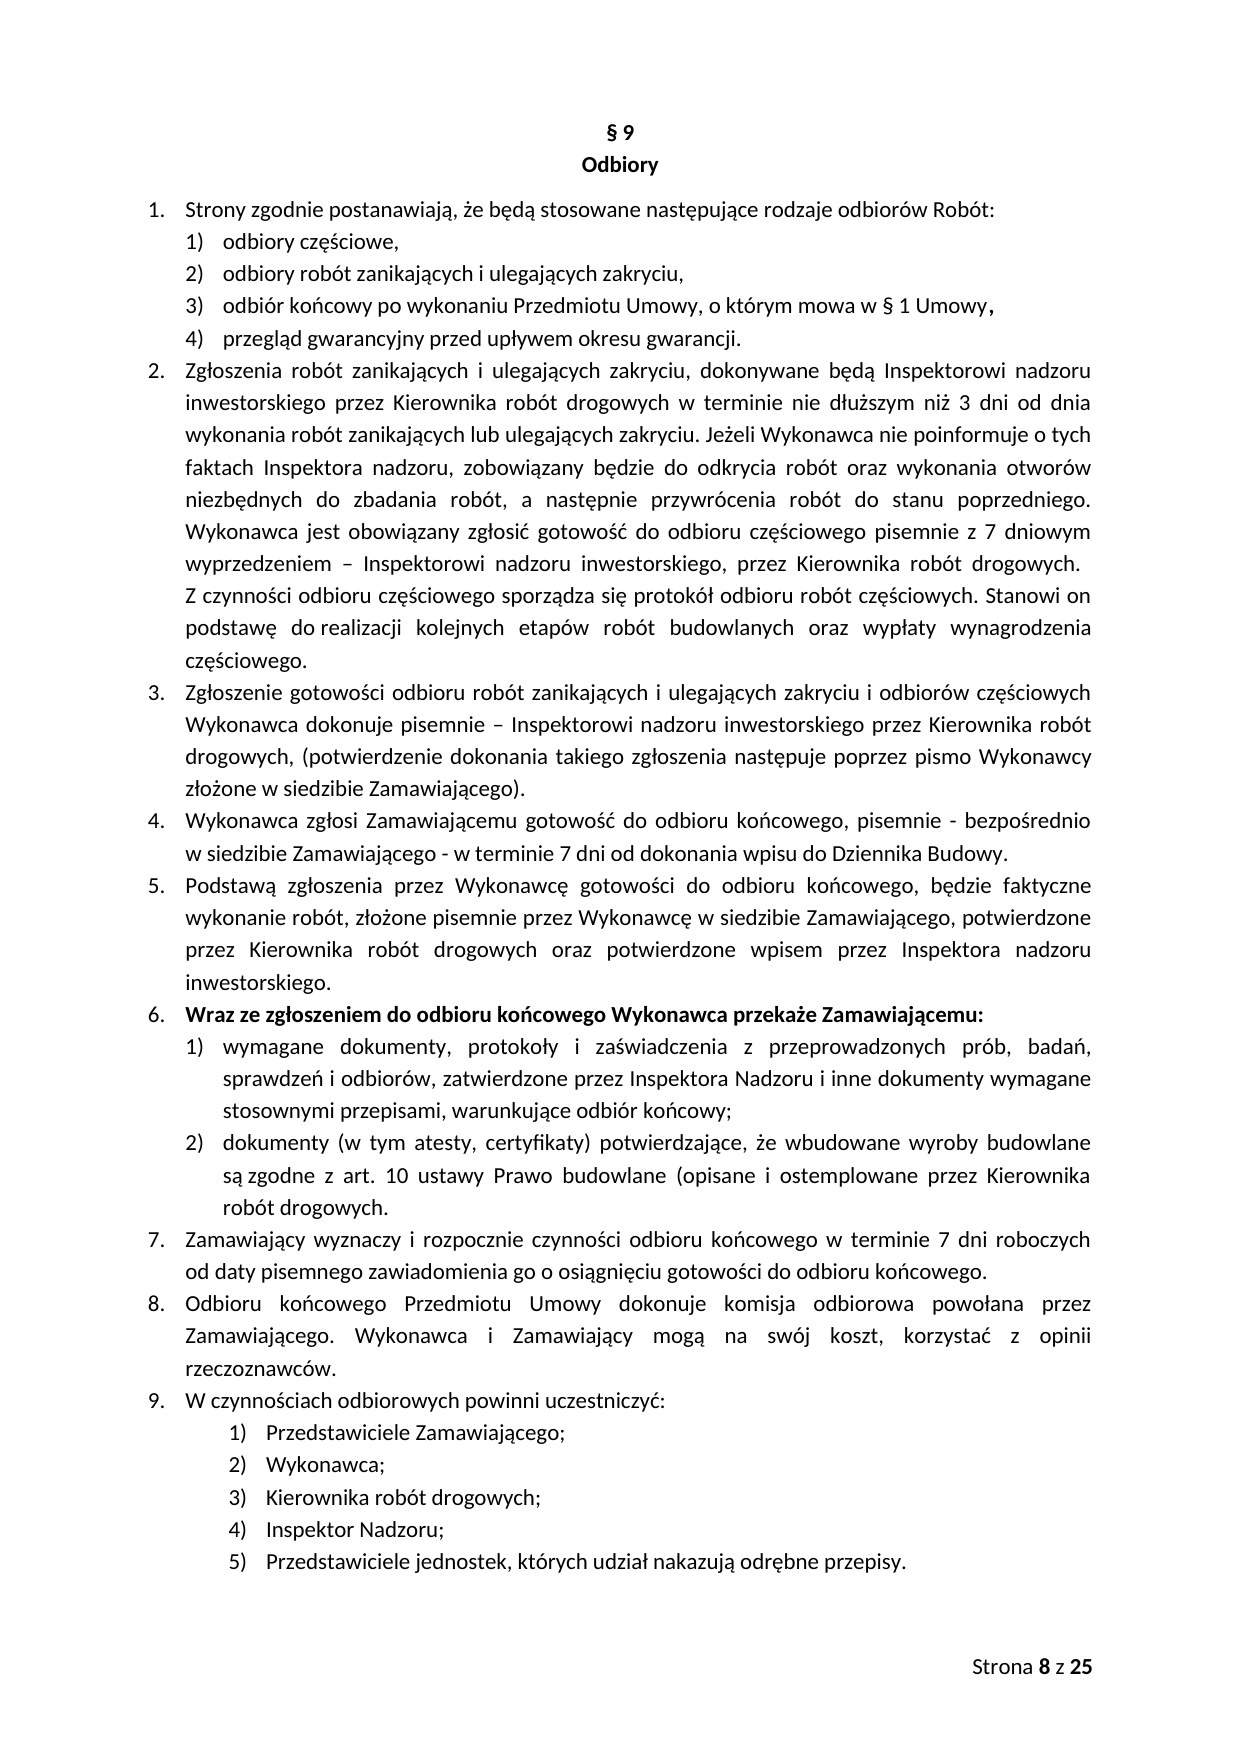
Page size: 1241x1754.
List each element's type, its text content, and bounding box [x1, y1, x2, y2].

list Zamawiający wyznaczy i rozpocznie czynności odbioru końcowego w terminie 7 dni roboczych od daty pisemnego zawiadomienia go o osiągnięciu gotowości do odbioru końcowego. [148, 1225, 1093, 1285]
list dokumenty (w tym atesty, certyfikaty) potwierdzające, że wbudowane wyroby budowlane są zgodne z art. 10 ustawy Prawo budowlane (opisane i ostemplowane przez Kierownika robót drogowych. [185, 1128, 1093, 1221]
list odbiór końcowy po wykonaniu Przedmiotu Umowy, o którym mowa w § 1 Umowy, [185, 292, 1093, 320]
text § 9 [148, 118, 1093, 146]
list przegląd gwarancyjny przed upływem okresu gwarancji. [185, 324, 1093, 352]
list Podstawą zgłoszenia przez Wykonawcę gotowości do odbioru końcowego, będzie faktyczne wykonanie robót, złożone pisemnie przez Wykonawcę w siedzibie Zamawiającego, potwierdzone przez Kierownika robót drogowych oraz potwierdzone wpisem przez Inspektora nadzoru inwestorskiego. [148, 871, 1093, 996]
text Odbiory [148, 150, 1093, 178]
list odbiory robót zanikających i ulegających zakryciu, [185, 259, 1093, 287]
list W czynnościach odbiorowych powinni uczestniczyć: [148, 1386, 1093, 1414]
list Odbioru końcowego Przedmiotu Umowy dokonuje komisja odbiorowa powołana przez Zamawiającego. Wykonawca i Zamawiający mogą na swój koszt, korzystać z opinii rzeczoznawców. [148, 1289, 1093, 1382]
list Zgłoszenie gotowości odbioru robót zanikających i ulegających zakryciu i odbiorów częściowych Wykonawca dokonuje pisemnie – Inspektorowi nadzoru inwestorskiego przez Kierownika robót drogowych, (potwierdzenie dokonania takiego zgłoszenia następuje poprzez pismo Wykonawcy złożone w siedzibie Zamawiającego). [148, 678, 1093, 802]
list Strony zgodnie postanawiają, że będą stosowane następujące rodzaje odbiorów Robót: [148, 195, 1093, 223]
list wymagane dokumenty, protokoły i zaświadczenia z przeprowadzonych prób, badań, sprawdzeń i odbiorów, zatwierdzone przez Inspektora Nadzoru i inne dokumenty wymagane stosownymi przepisami, warunkujące odbiór końcowy; [185, 1032, 1093, 1124]
list Kierownika robót drogowych; [228, 1483, 1093, 1511]
list Wykonawca; [228, 1450, 1093, 1478]
list Zgłoszenia robót zanikających i ulegających zakryciu, dokonywane będą Inspektorowi nadzoru inwestorskiego przez Kierownika robót drogowych w terminie nie dłuższym niż 3 dni od dnia wykonania robót zanikających lub ulegających zakryciu. Jeżeli Wykonawca nie poinformuje o tych faktach Inspektora nadzoru, zobowiązany będzie do odkrycia robót oraz wykonania otworów niezbędnych do zbadania robót, a następnie przywrócenia robót do stanu poprzedniego. Wykonawca jest obowiązany zgłosić gotowość do odbioru częściowego pisemnie z 7 dniowym wyprzedzeniem – Inspektorowi nadzoru inwestorskiego, przez Kierownika robót drogowych. Z czynności odbioru częściowego sporządza się protokół odbioru robót częściowych. Stanowi on podstawę do realizacji kolejnych etapów robót budowlanych oraz wypłaty wynagrodzenia częściowego. [148, 356, 1093, 674]
list odbiory częściowe, [185, 227, 1093, 255]
list Wykonawca zgłosi Zamawiającemu gotowość do odbioru końcowego, pisemnie - bezpośrednio w siedzibie Zamawiającego - w terminie 7 dni od dokonania wpisu do Dziennika Budowy. [148, 807, 1093, 867]
list Przedstawiciele Zamawiającego; [228, 1418, 1093, 1446]
list Inspektor Nadzoru; [228, 1515, 1093, 1543]
list Przedstawiciele jednostek, których udział nakazują odrębne przepisy. [228, 1547, 1093, 1575]
list Wraz ze zgłoszeniem do odbioru końcowego Wykonawca przekaże Zamawiającemu: [148, 1000, 1093, 1028]
